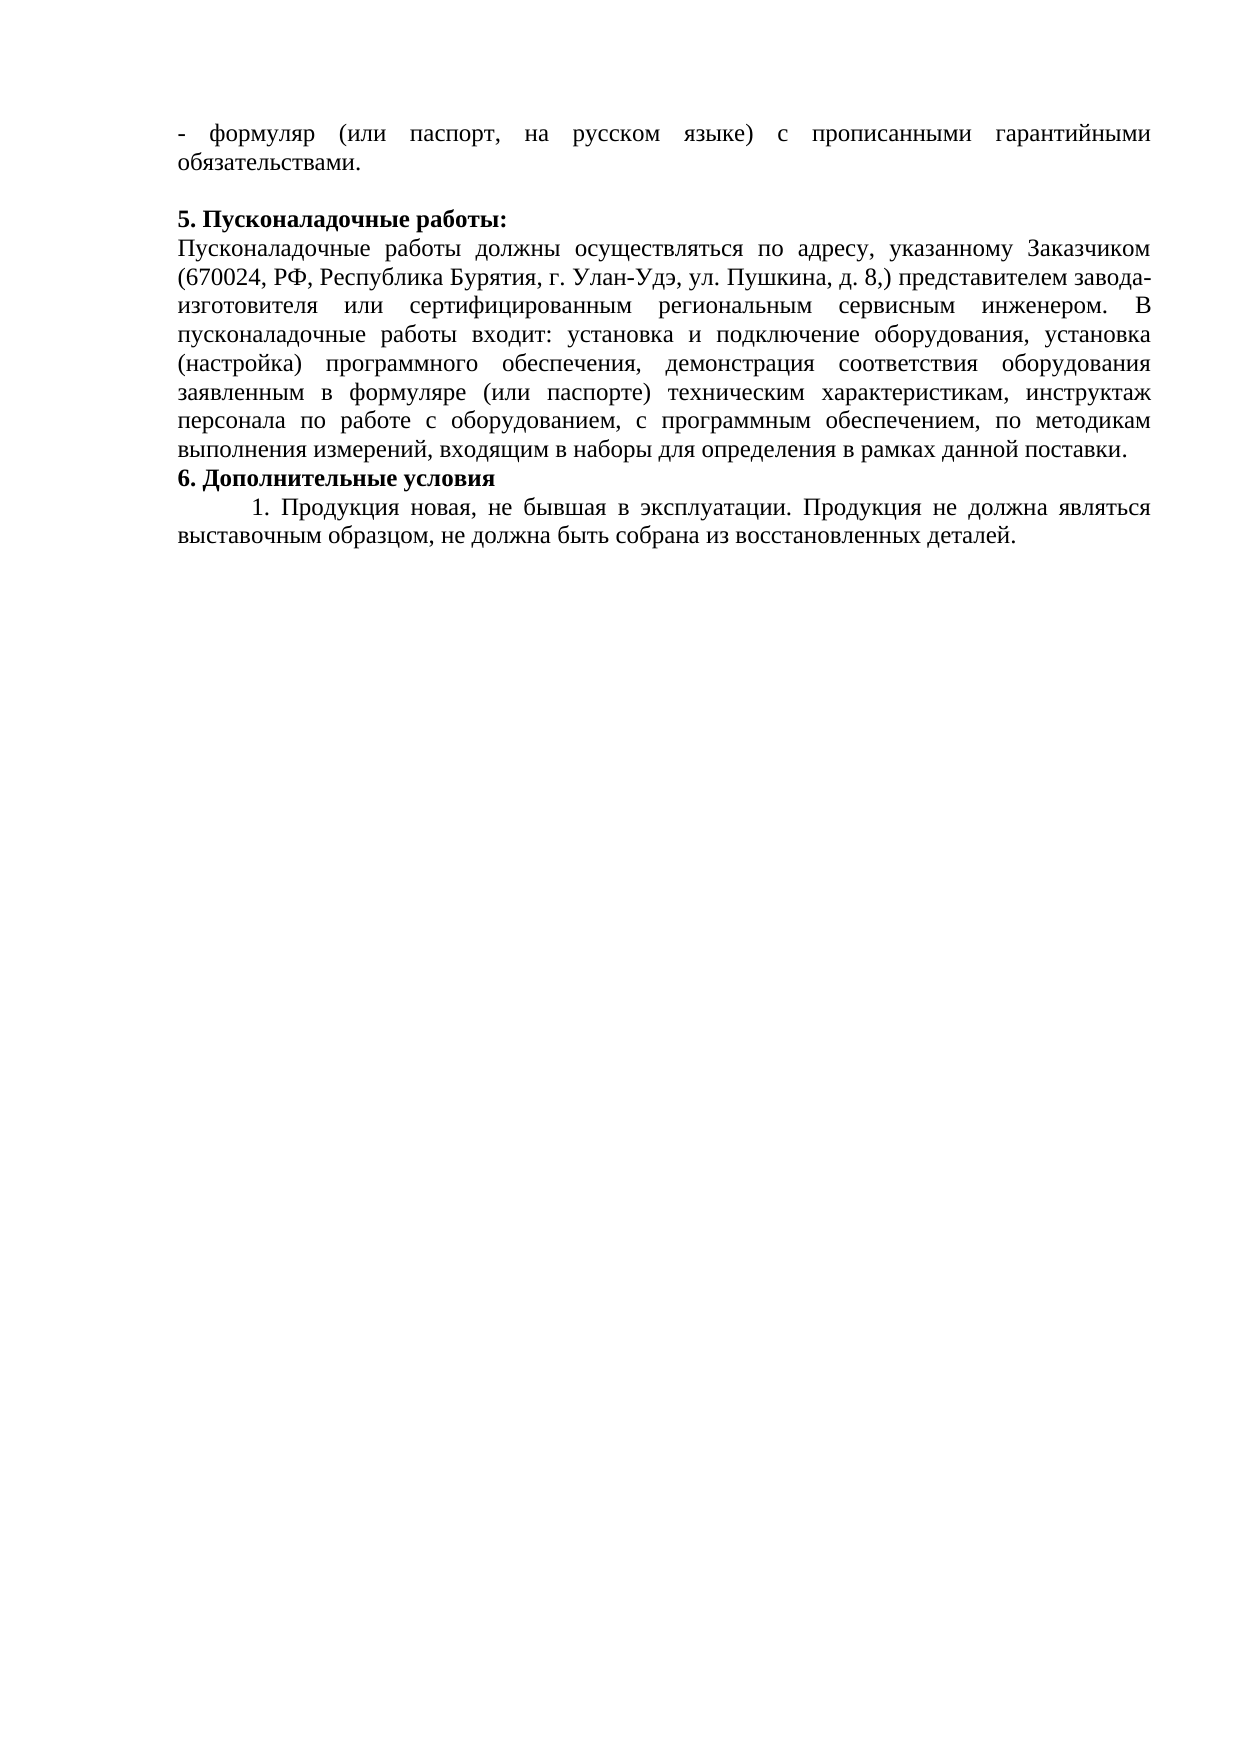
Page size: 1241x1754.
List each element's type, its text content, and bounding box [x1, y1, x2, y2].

text - формуляр (или паспорт, на русском языке) с прописанными гарантийными обязательствами. [177, 118, 1152, 176]
text Пусконаладочные работы должны осуществляться по адресу, указанному Заказчиком (670024, РФ, Республика Бурятия, г. Улан-Удэ, ул. Пушкина, д. 8,) представителем завода-изготовителя или сертифицированным региональным сервисным инженером. В пусконаладочные работы входит: установка и подключение оборудования, установка (настройка) программного обеспечения, демонстрация соответствия оборудования заявленным в формуляре (или паспорте) техническим характеристикам, инструктаж персонала по работе с оборудованием, с программным обеспечением, по методикам выполнения измерений, входящим в наборы для определения в рамках данной поставки. [177, 233, 1152, 463]
text 6. Дополнительные условия [177, 463, 1152, 492]
text 1. Продукция новая, не бывшая в эксплуатации. Продукция не должна являться выставочным образцом, не должна быть собрана из восстановленных деталей. [177, 492, 1152, 549]
text 5. Пусконаладочные работы: [177, 204, 1152, 233]
